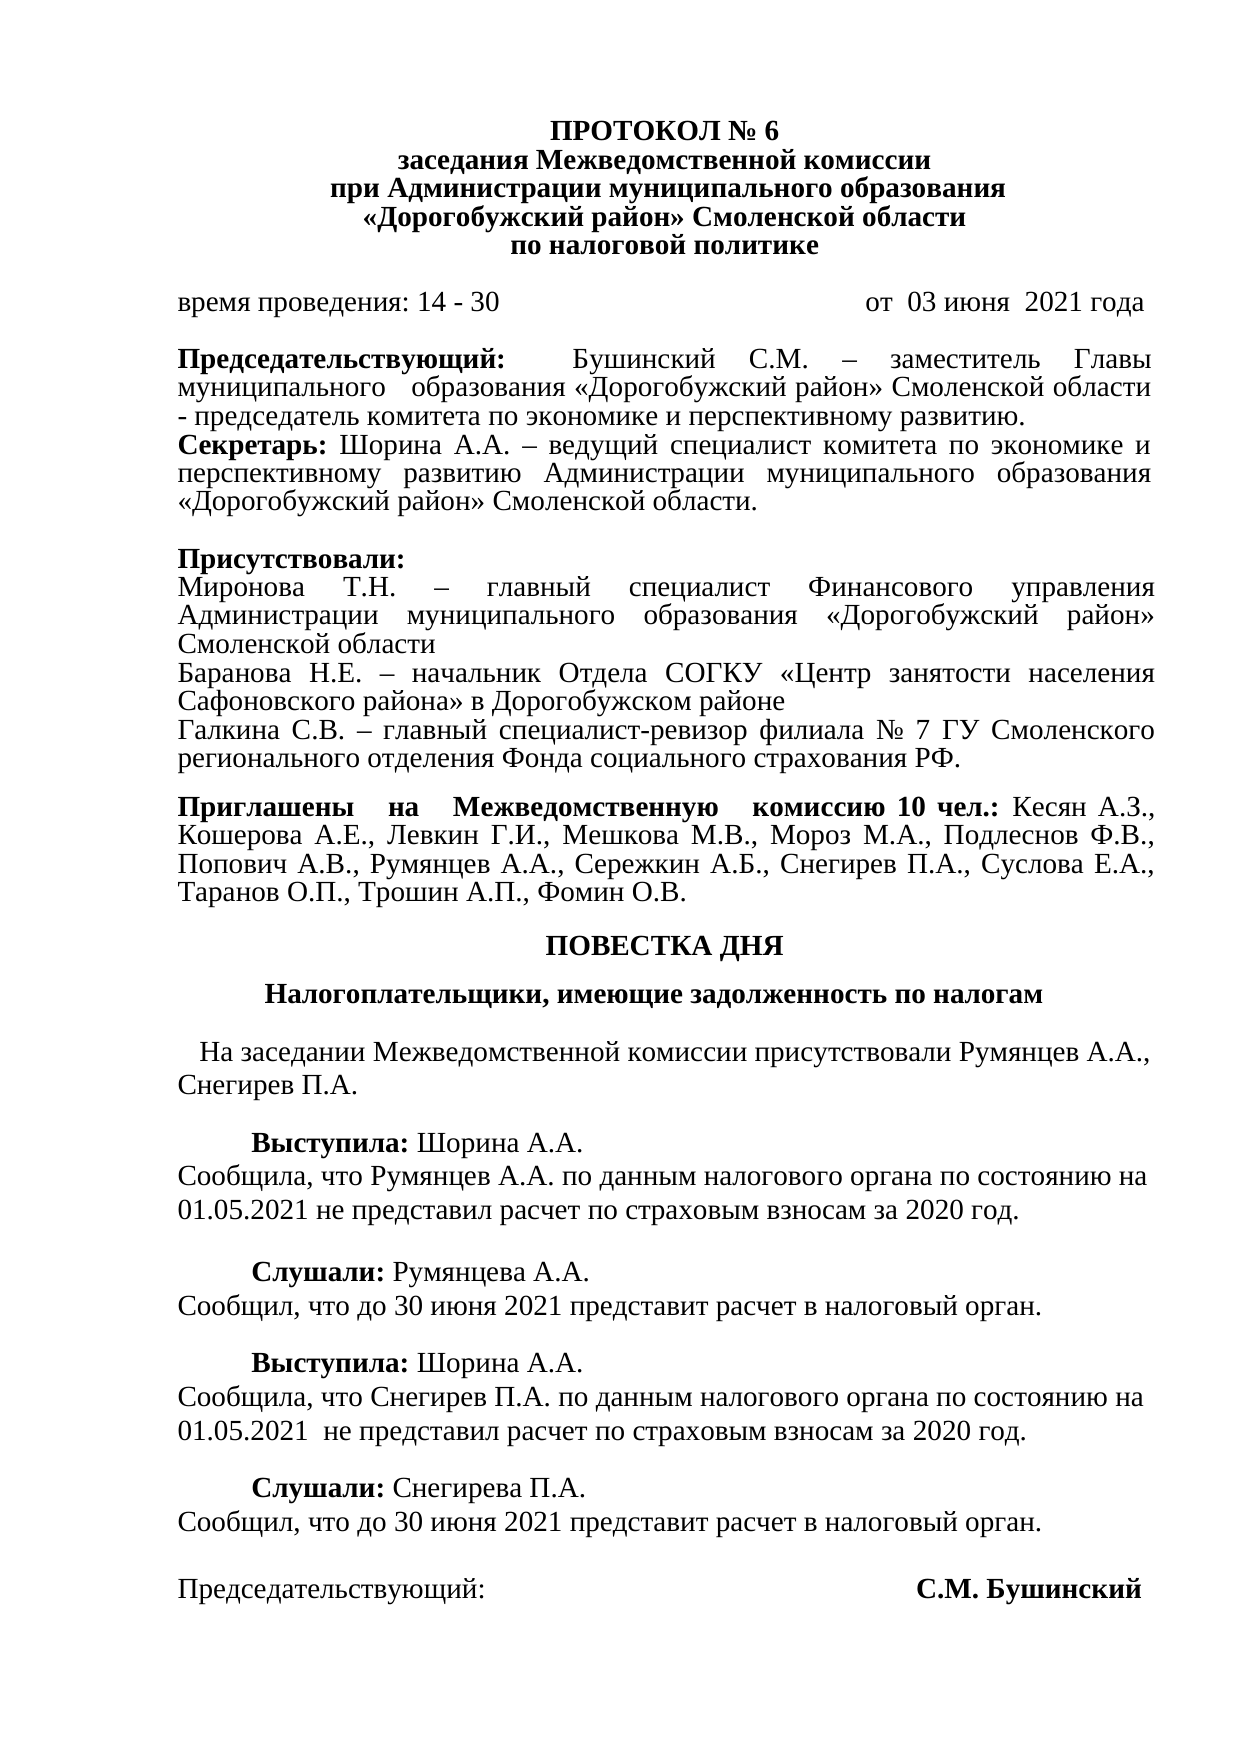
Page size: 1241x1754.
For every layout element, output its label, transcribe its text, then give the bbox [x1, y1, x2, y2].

text Выступила: Шорина А.А. [177, 1346, 1152, 1379]
text На заседании Межведомственной комиссии присутствовали Румянцев А.А., Снегирев П.А. [177, 1034, 1152, 1101]
subtitle Председательствующий: Бушинский С.М. – заместитель Главы муниципального образования «Дорогобужский район» Смоленской области - председатель комитета по экономике и перспективному развитию. [177, 346, 1152, 431]
subtitle заседания Межведомственной комиссии [177, 147, 1152, 175]
text Сообщил, что до 30 июня 2021 представит расчет в налоговый орган. [177, 1288, 1152, 1321]
text Слушали: Снегирева П.А. [177, 1470, 1152, 1504]
subtitle ПРОТОКОЛ № 6 [177, 118, 1152, 147]
text Председательствующий: С.М. Бушинский [177, 1571, 1152, 1604]
text Сообщил, что до 30 июня 2021 представит расчет в налоговый орган. [177, 1504, 1152, 1537]
text Налогоплательщики, имеющие задолженность по налогам [148, 981, 1152, 1009]
text Сообщила, что Снегирев П.А. по данным налогового органа по состоянию на 01.05.2021 не представил расчет по страховым взносам за 2020 год. [177, 1379, 1152, 1446]
table_header от 03 июня 2021 года [664, 289, 1163, 317]
text Выступила: Шорина А.А. [177, 1125, 1152, 1158]
text Сообщила, что Румянцев А.А. по данным налогового органа по состоянию на 01.05.2021 не представил расчет по страховым взносам за 2020 год. [177, 1158, 1152, 1226]
table_header время проведения: 14 - 30 [166, 289, 664, 317]
text Слушали: Румянцева А.А. [177, 1254, 1152, 1288]
table_header Присутствовали: Миронова Т.Н. – главный специалист Финансового управления Администрации муниципального образования «Дорогобужский район» Смоленской области Баранова Н.Е. – начальник Отдела СОГКУ «Центр занятости населения Сафоновского района» в Дорогобужском районе Галкина С.В. – главный специалист-ревизор филиала № 7 ГУ Смоленского регионального отделения Фонда социального страхования РФ. Приглашены на Межведомственную комиссию 10 чел.: Кесян А.З., Кошерова А.Е., Левкин Г.И., Мешкова М.В., Мороз М.А., Подлеснов Ф.В., Попович А.В., Румянцев А.А., Сережкин А.Б., Снегирев П.А., Суслова Е.А., Таранов О.П., Трошин А.П., Фомин О.В. [166, 545, 1167, 908]
text ПОВЕСТКА ДНЯ [177, 932, 1152, 961]
text «Дорогобужский район» Смоленской области [177, 203, 1152, 232]
subtitle при Администрации муниципального образования [177, 175, 1152, 203]
text по налоговой политике [177, 232, 1152, 260]
subtitle Секретарь: Шорина А.А. – ведущий специалист комитета по экономике и перспективному развитию Администрации муниципального образования «Дорогобужский район» Смоленской области. [177, 431, 1152, 517]
